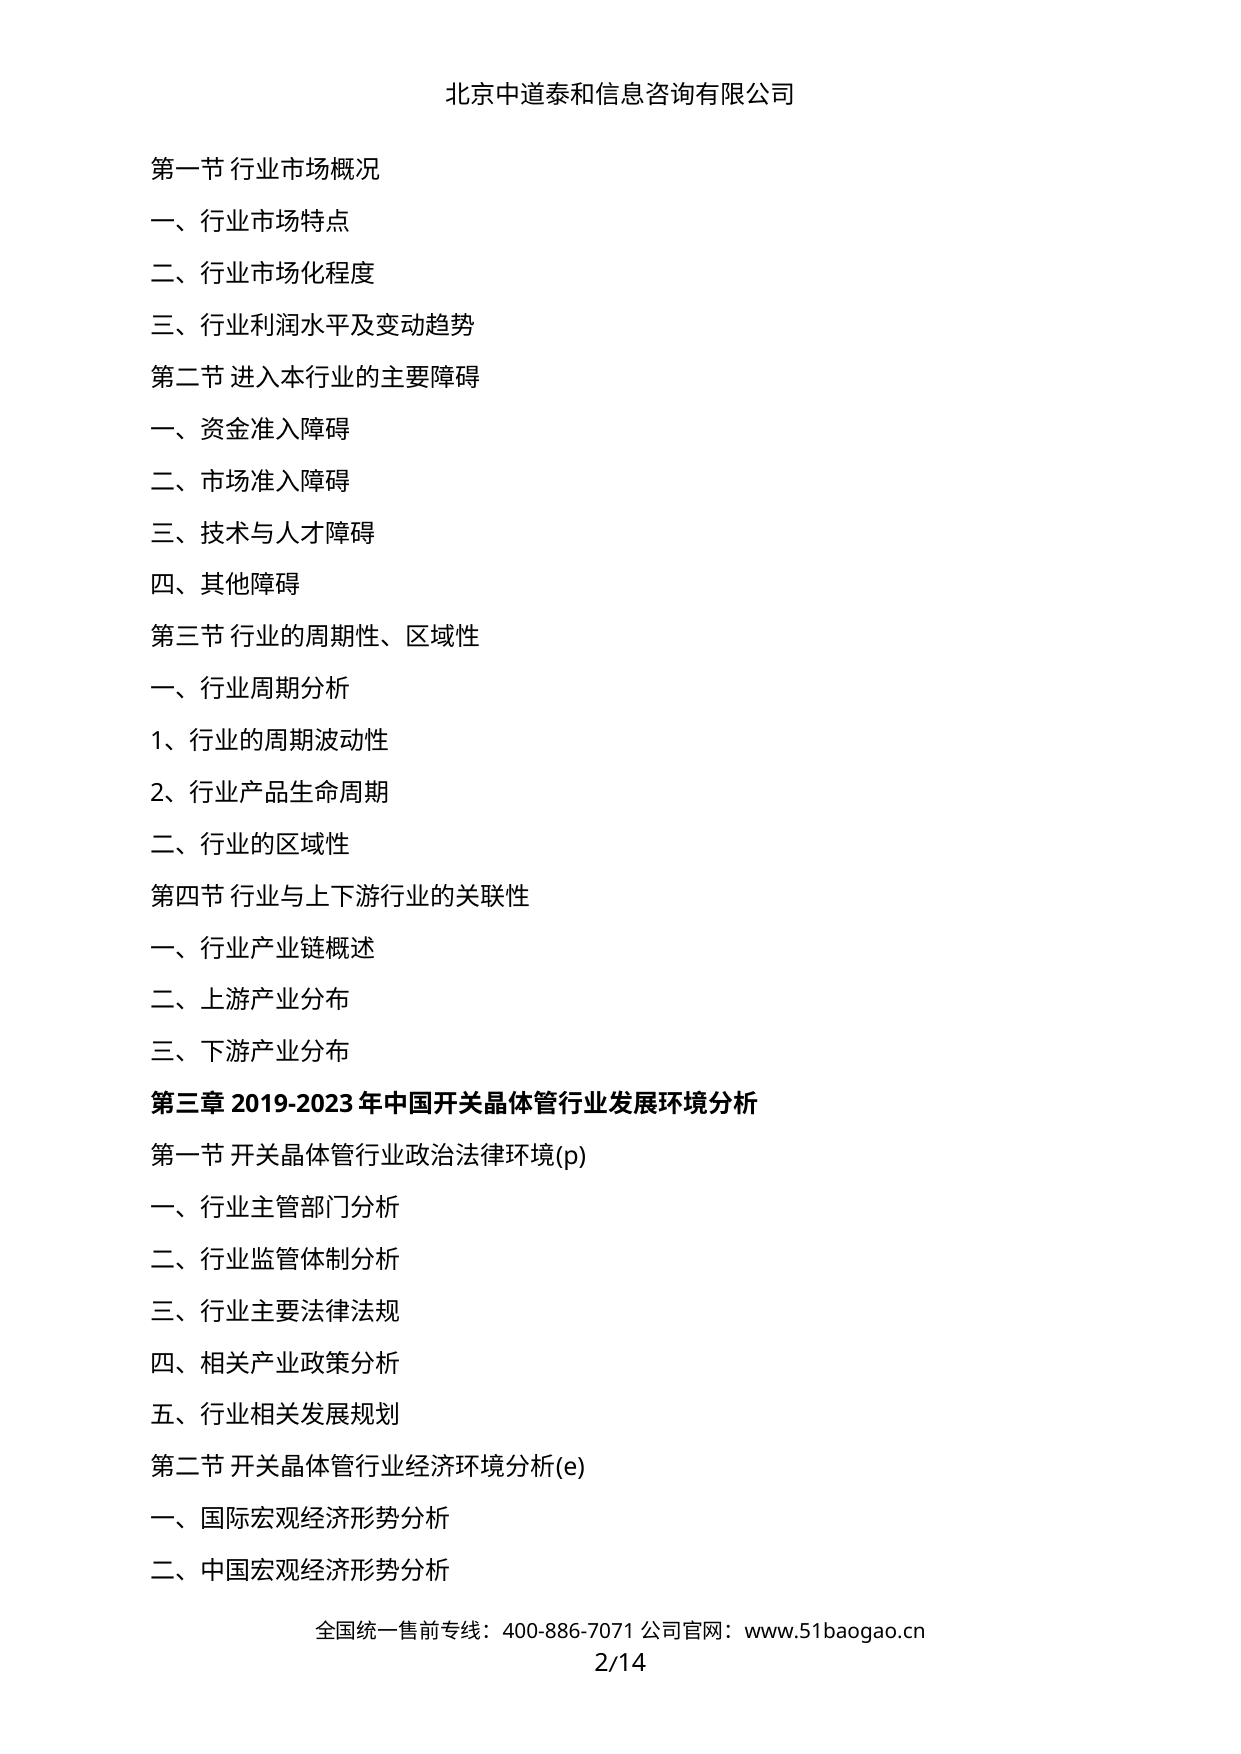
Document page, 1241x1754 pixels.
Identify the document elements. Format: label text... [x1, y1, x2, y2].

text 第四节 行业与上下游行业的关联性 [150, 876, 1090, 912]
text 1、行业的周期波动性 [150, 721, 1090, 757]
text 2、行业产品生命周期 [150, 772, 1090, 809]
text 第二节 进入本行业的主要障碍 [150, 357, 1090, 394]
text 二、行业的区域性 [150, 824, 1090, 861]
text 一、行业周期分析 [150, 669, 1090, 705]
text 二、行业市场化程度 [150, 254, 1090, 290]
text 三、技术与人才障碍 [150, 513, 1090, 549]
text 第二节 开关晶体管行业经济环境分析(e) [150, 1447, 1090, 1483]
text 一、行业主管部门分析 [150, 1187, 1090, 1224]
text 四、其他障碍 [150, 565, 1090, 601]
text 第三节 行业的周期性、区域性 [150, 617, 1090, 653]
text 二、上游产业分布 [150, 980, 1090, 1016]
text 四、相关产业政策分析 [150, 1343, 1090, 1379]
text 一、资金准入障碍 [150, 409, 1090, 446]
text 三、行业利润水平及变动趋势 [150, 306, 1090, 342]
text 五、行业相关发展规划 [150, 1395, 1090, 1431]
text 三、下游产业分布 [150, 1032, 1090, 1068]
text 第一节 行业市场概况 [150, 150, 1090, 186]
text 一、国际宏观经济形势分析 [150, 1499, 1090, 1535]
text 二、市场准入障碍 [150, 461, 1090, 497]
text 第三章 2019-2023年中国开关晶体管行业发展环境分析 [150, 1084, 1090, 1120]
text 一、行业市场特点 [150, 202, 1090, 238]
text 二、行业监管体制分析 [150, 1239, 1090, 1276]
text 一、行业产业链概述 [150, 928, 1090, 964]
text 三、行业主要法律法规 [150, 1291, 1090, 1327]
text 第一节 开关晶体管行业政治法律环境(p) [150, 1136, 1090, 1172]
text 二、中国宏观经济形势分析 [150, 1551, 1090, 1587]
